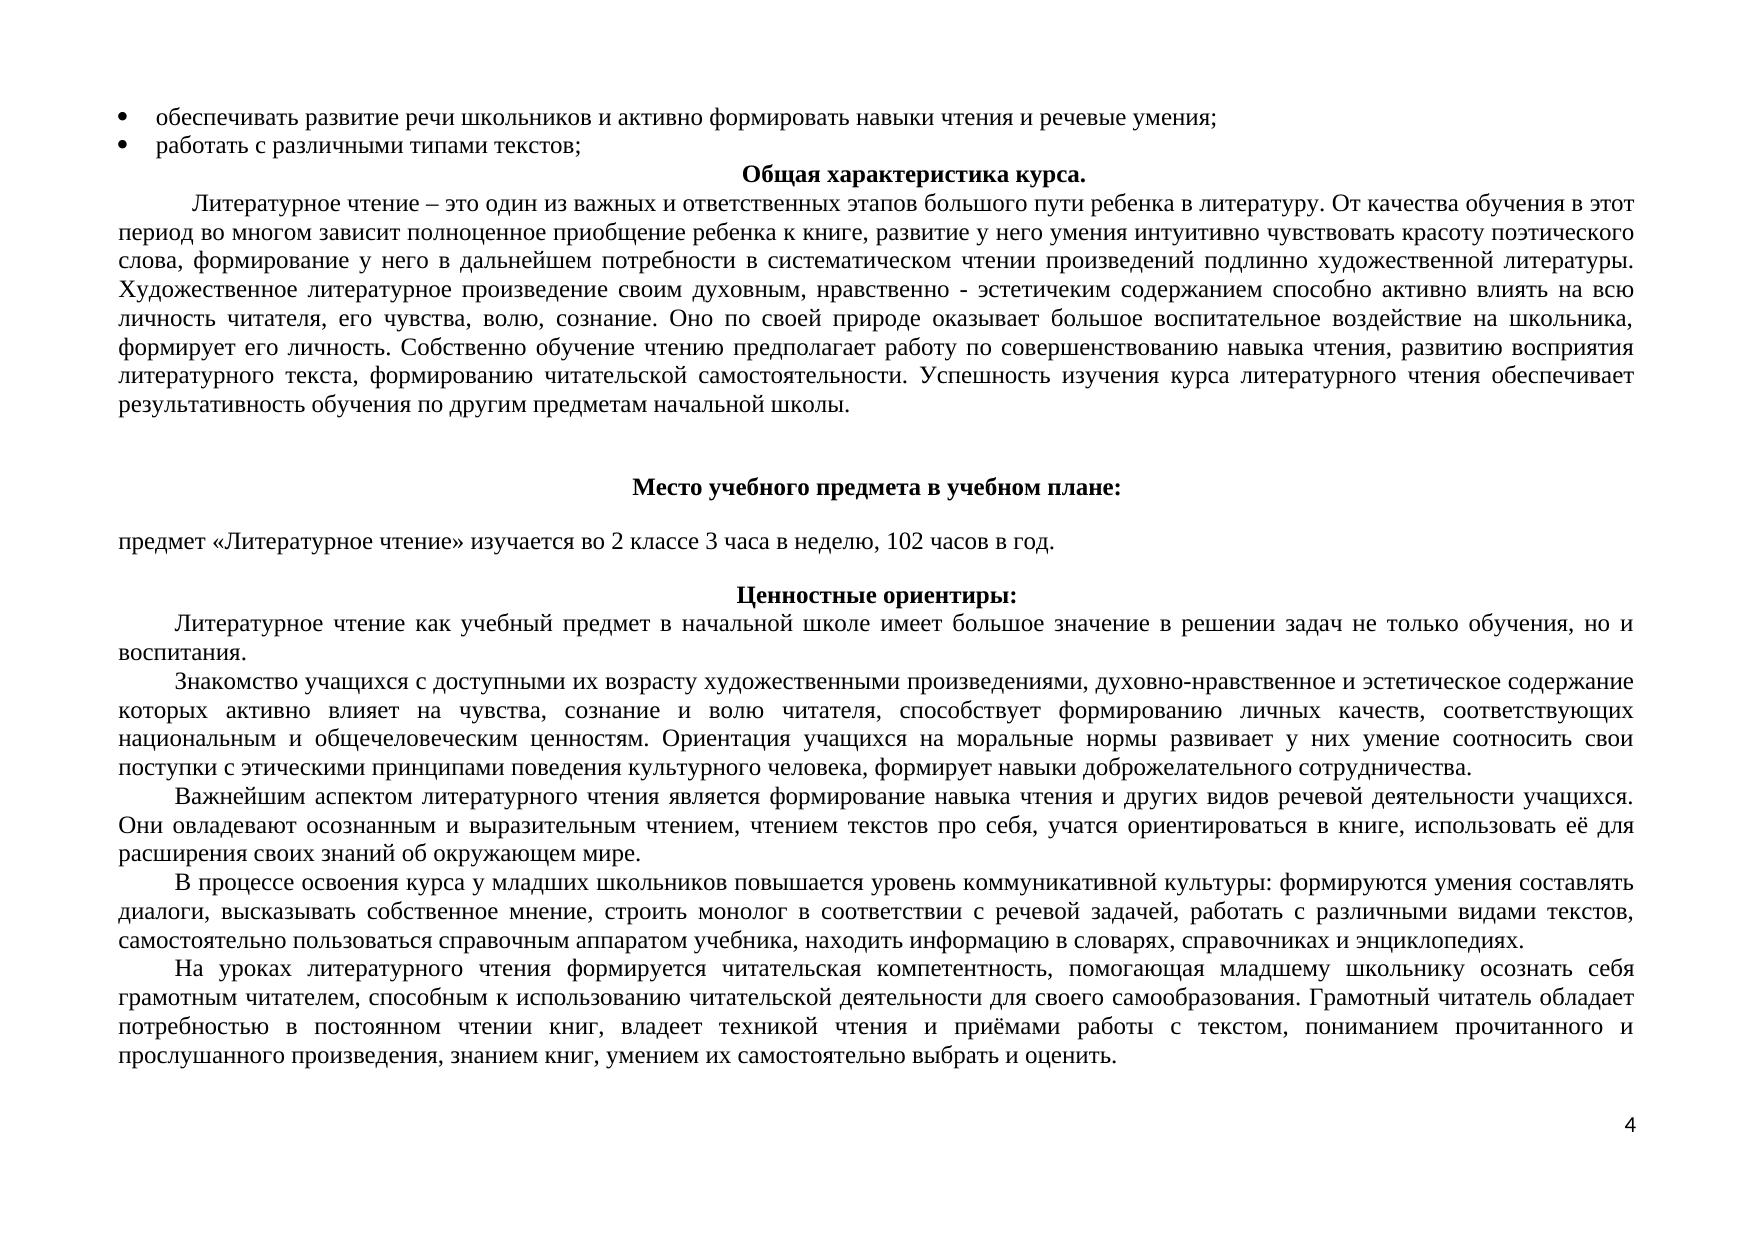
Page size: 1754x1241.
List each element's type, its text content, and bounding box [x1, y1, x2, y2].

list работать с различными типами текстов; [118, 131, 1636, 159]
list обеспечивать развитие речи школьников и активно формировать навыки чтения и речевые умения; [118, 102, 1636, 131]
text Знакомство учащихся с доступными их возрасту художественными произведениями, духовно-нравственное и эстетическое содержание которых активно влияет на чувства, сознание и волю читателя, способствует формированию личных качеств, соответствующих национальным и общечеловеческим ценностям. Ориентация учащихся на моральные нормы развивает у них умение соотносить свои поступки с этическими принципами поведения культурного человека, формирует навыки доброжелательного сотрудничества. [118, 666, 1636, 781]
text Важнейшим аспектом литературного чтения является формирование навыка чтения и других видов речевой деятельности учащихся. Они овладевают осознанным и выразительным чтением, чтением текстов про себя, учатся ориентироваться в книге, использовать её для расширения своих знаний об окружающем мире. [118, 781, 1636, 867]
text В процессе освоения курса у младших школьников повышается уровень коммуникативной культуры: формируются умения составлять диалоги, высказывать собственное мнение, строить монолог в соответствии с речевой задачей, работать с различными видами текстов, самостоятельно пользоваться справочным аппаратом учебника, находить информацию в словарях, справочниках и энциклопедиях. [118, 867, 1636, 953]
text Литературное чтение – это один из важных и ответственных этапов большого пути ребенка в литературу. От качества обучения в этот период во многом зависит полноценное приобщение ребенка к книге, развитие у него умения интуитивно чувствовать красоту поэтического слова, формирование у него в дальнейшем потребности в систематическом чтении произведений подлинно художественной литературы. Художественное литературное произведение своим духовным, нравственно - эстетичеким содержанием способно активно влиять на всю личность читателя, его чувства, волю, сознание. Оно по своей природе оказывает большое воспитательное воздействие на школьника, формирует его личность. Собственно обучение чтению предполагает работу по совершенствованию навыка чтения, развитию восприятия литературного текста, формированию читательской самостоятельности. Успешность изучения курса литературного чтения обеспечивает результативность обучения по другим предметам начальной школы. [118, 188, 1636, 418]
text Место учебного предмета в учебном плане: [118, 472, 1636, 501]
text предмет «Литературное чтение» изучается во 2 классе 3 часа в неделю, 102 часов в год. [118, 526, 1636, 554]
text Литературное чтение как учебный предмет в начальной школе имеет большое значение в решении задач не только обучения, но и воспитания. [118, 608, 1636, 666]
text Ценностные ориентиры: [118, 580, 1636, 608]
text На уроках литературного чтения формируется читательская компетентность, помогающая младшему школьнику осознать себя грамотным читателем, способным к использованию читательской деятельности для своего самообразования. Грамотный читатель обладает потребностью в постоянном чтении книг, владеет техникой чтения и приёмами работы с текстом, пониманием прочитанного и прослушанного произведения, знанием книг, умением их самостоятельно выбрать и оценить. [118, 953, 1636, 1068]
text Общая характеристика курса. [118, 159, 1636, 188]
